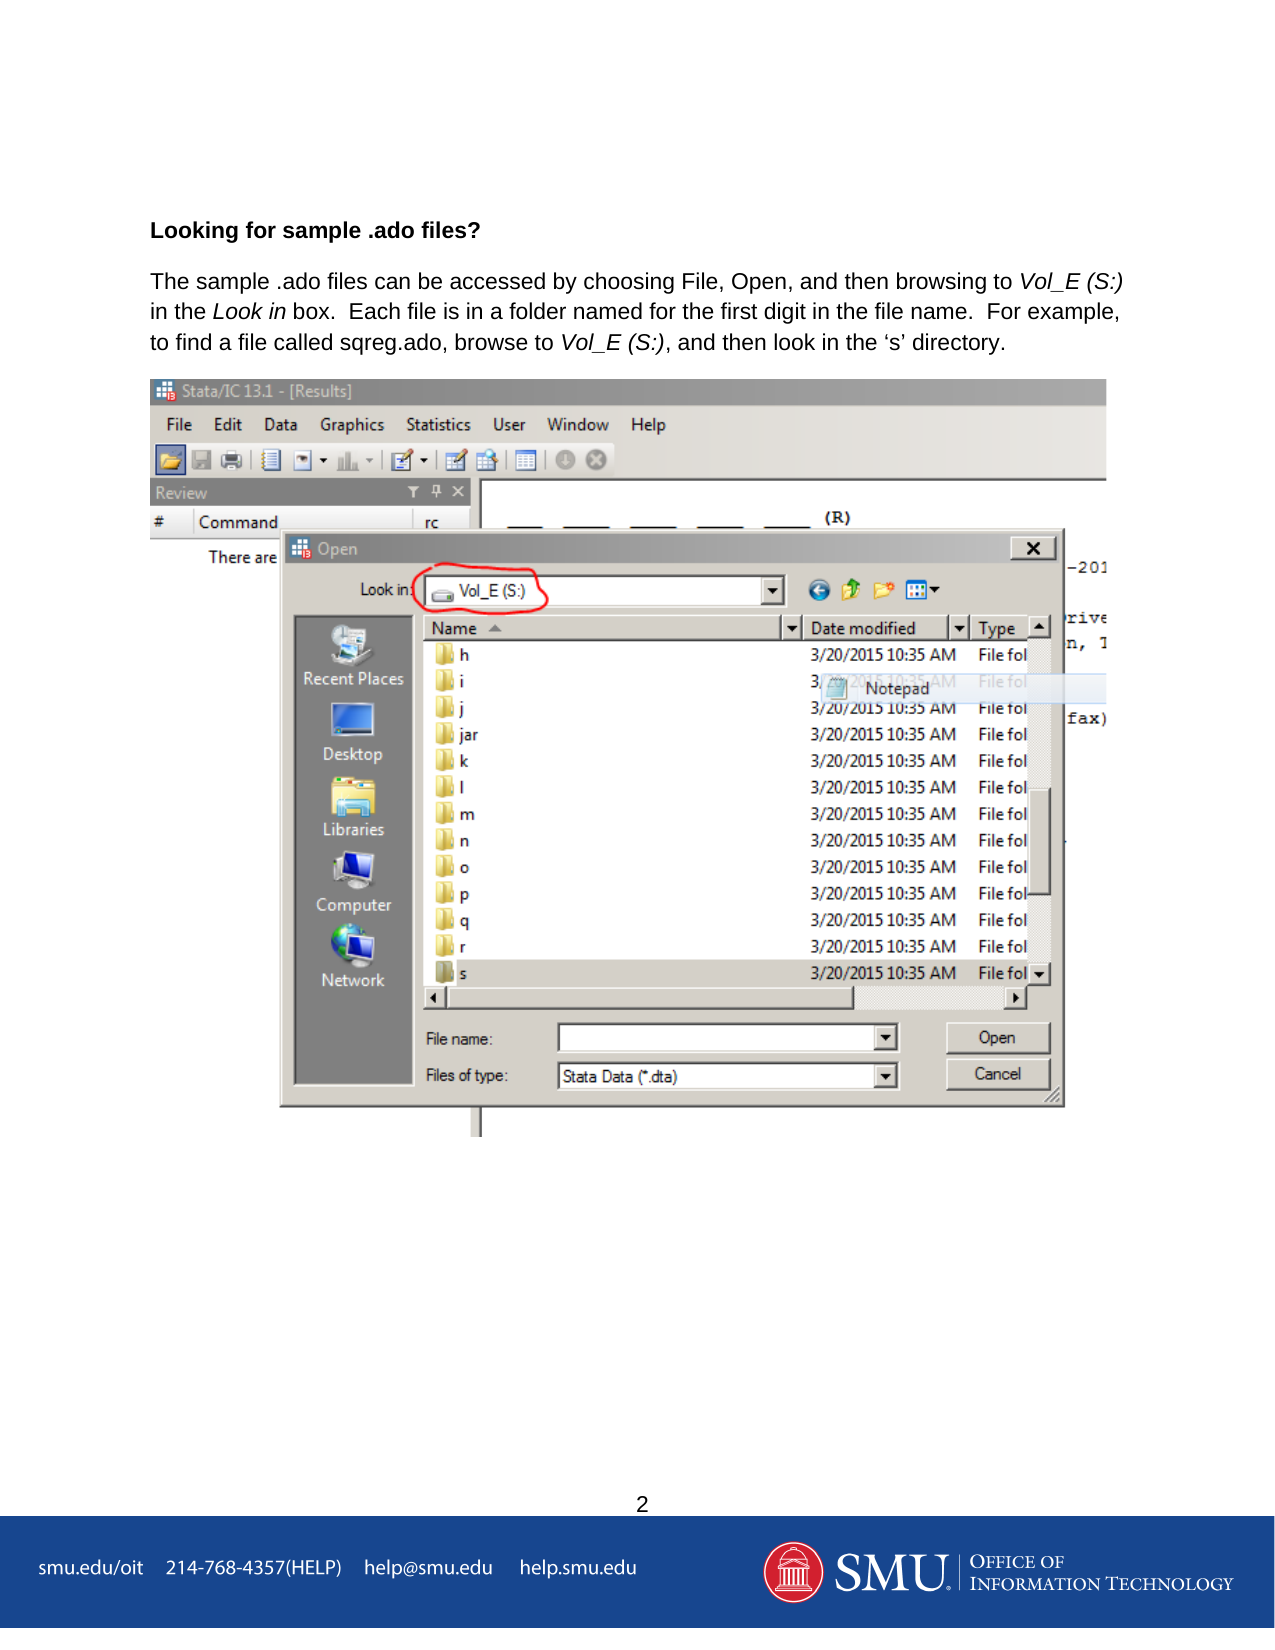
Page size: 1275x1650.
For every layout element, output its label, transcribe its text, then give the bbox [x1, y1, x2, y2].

picture [150, 379, 1107, 1137]
text Looking for sample .ado files? [150, 217, 1134, 243]
text The sample .ado files can be accessed by choosing File, Open, and then browsing to Vol_E (S:) in the Look in box. Each file is in a folder named for the first digit in the file name. For example, to find a file called sqreg.ado, browse to Vol_E (S:), and then look in the ‘s’ directory. [150, 268, 1134, 355]
picture [0, 1516, 1275, 1628]
